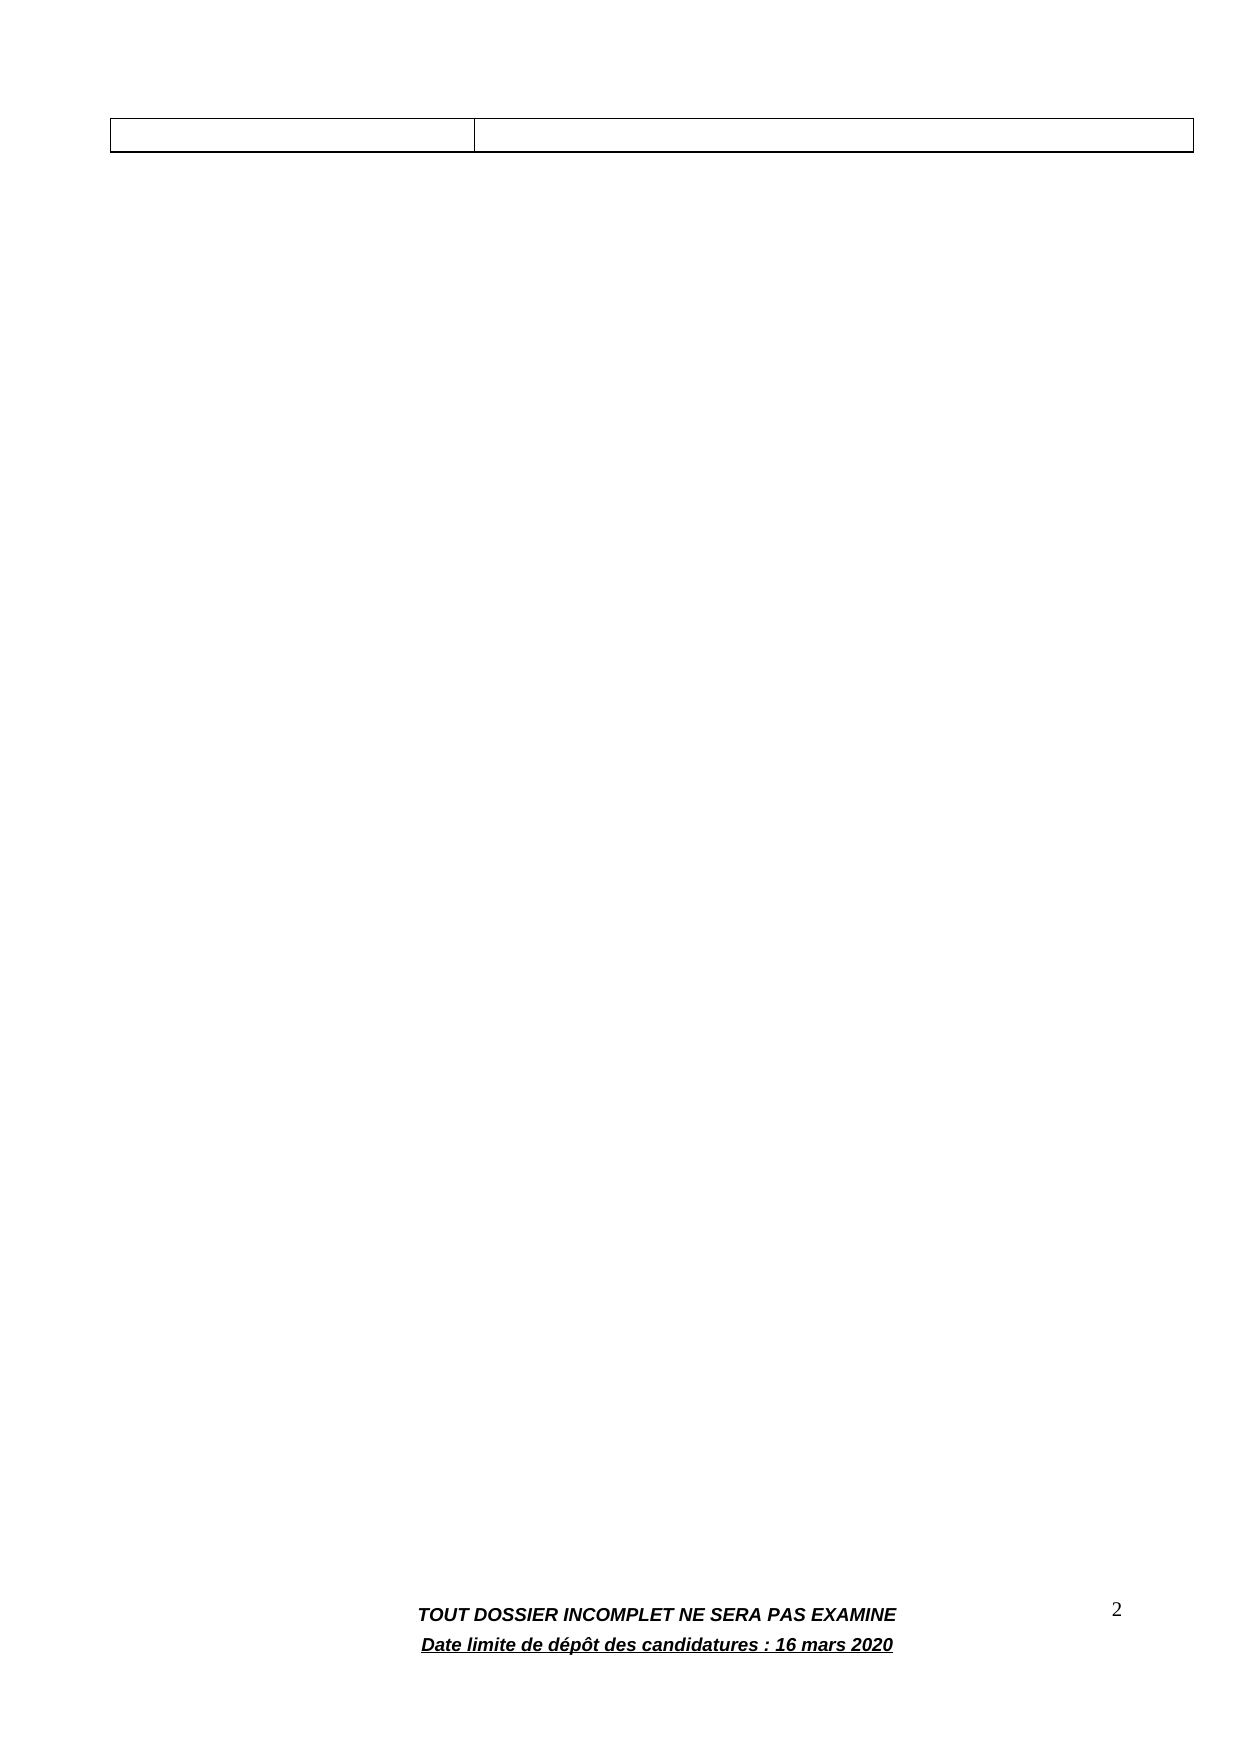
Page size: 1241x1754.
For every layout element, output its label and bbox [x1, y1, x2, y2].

table_cell [111, 119, 474, 151]
table_cell [475, 119, 1193, 151]
